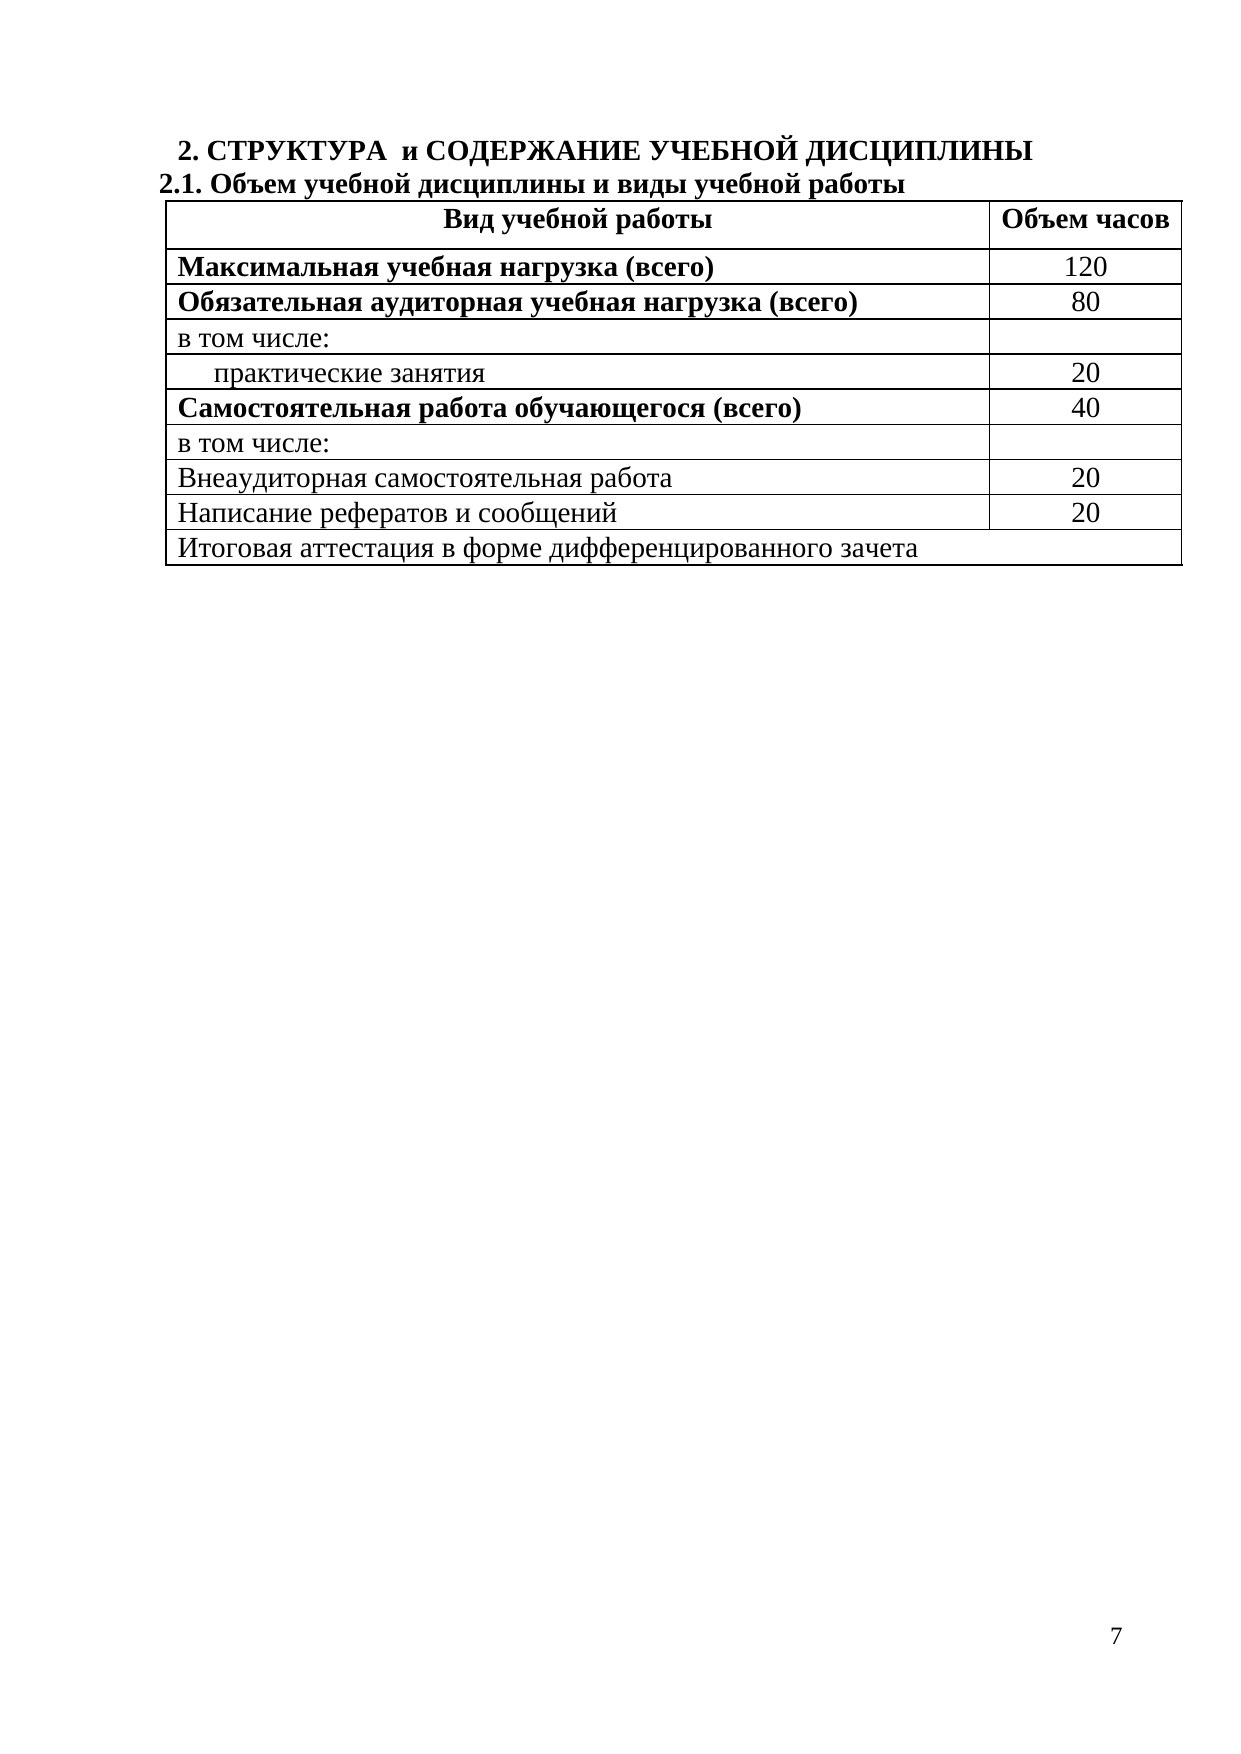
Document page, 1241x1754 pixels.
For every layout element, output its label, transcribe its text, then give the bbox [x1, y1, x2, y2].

table_cell Итоговая аттестация в форме дифференцированного зачета [167, 530, 1181, 564]
table_cell в том числе: [167, 320, 989, 353]
table_cell 20 [990, 460, 1181, 494]
table_cell 40 [990, 390, 1181, 423]
table_cell Внеаудиторная самостоятельная работа [167, 460, 989, 494]
table_cell 20 [990, 355, 1181, 388]
table_cell [990, 320, 1181, 353]
table_cell Написание рефератов и сообщений [167, 495, 989, 529]
text 2.1. Объем учебной дисциплины и виды учебной работы [158, 166, 1122, 200]
table_cell Самостоятельная работа обучающегося (всего) [167, 390, 989, 423]
table_cell Максимальная учебная нагрузка (всего) [167, 250, 989, 283]
table_cell 120 [990, 250, 1181, 283]
table_cell практические занятия [167, 355, 989, 388]
table_header Объем часов [990, 202, 1181, 248]
table_cell 80 [990, 285, 1181, 318]
table_cell в том числе: [167, 425, 989, 458]
table_cell Обязательная аудиторная учебная нагрузка (всего) [167, 285, 989, 318]
table_cell [990, 425, 1181, 458]
table_header Вид учебной работы [167, 202, 989, 248]
text 2. СТРУКТУРА и СОДЕРЖАНИЕ УЧЕБНОЙ ДИСЦИПЛИНЫ [177, 133, 1122, 166]
table_cell 20 [990, 495, 1181, 529]
